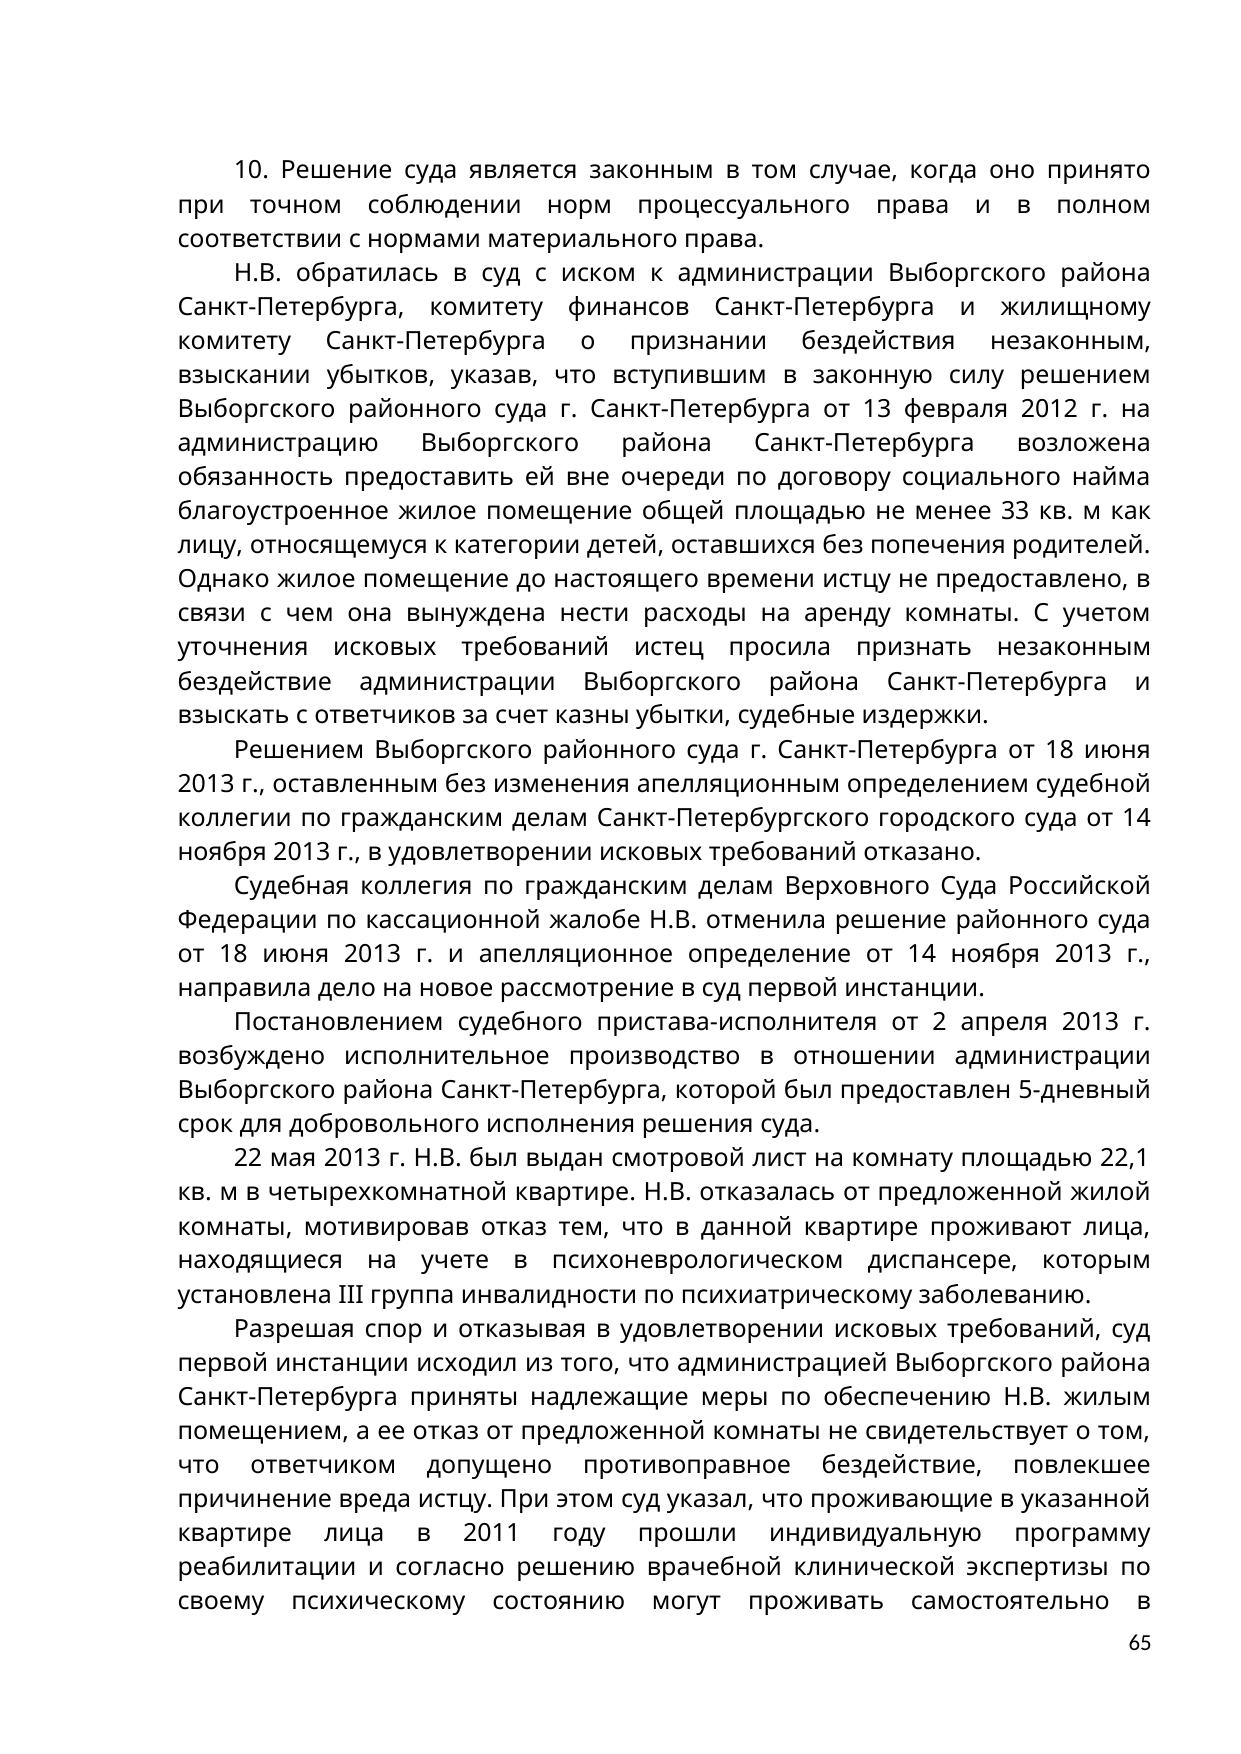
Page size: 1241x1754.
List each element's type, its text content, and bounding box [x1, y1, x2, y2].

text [177, 1310, 1152, 1617]
text 10. Решение суда является законным в том случае, когда оно принято при точном соблюдении норм процессуального права и в полном соответствии с нормами материального права. [177, 152, 1152, 254]
text 22 мая . Н.В. был выдан смотровой лист на комнату площадью в четырехкомнатной квартире. Н.В. отказалась от предложенной жилой комнаты, мотивировав отказ тем, что в данной квартире проживают лица, находящиеся на учете в психоневрологическом диспансере, которым установлена III группа инвалидности по психиатрическому заболеванию. [177, 1140, 1152, 1310]
text Н.В. обратилась в суд с иском к администрации Выборгского района Санкт-Петербурга, комитету финансов Санкт-Петербурга и жилищному комитету Санкт-Петербурга о признании бездействия незаконным, взыскании убытков, указав, что вступившим в законную силу решением Выборгского районного суда г. Санкт-Петербурга от 13 февраля . на администрацию Выборгского района Санкт-Петербурга возложена обязанность предоставить ей вне очереди по договору социального найма благоустроенное жилое помещение общей площадью не менее как лицу, относящемуся к категории детей, оставшихся без попечения родителей. Однако жилое помещение до настоящего времени истцу не предоставлено, в связи с чем она вынуждена нести расходы на аренду комнаты. С учетом уточнения исковых требований истец просила признать незаконным бездействие администрации Выборгского района Санкт-Петербурга и взыскать с ответчиков за счет казны убытки, судебные издержки. [177, 254, 1152, 731]
text Постановлением судебного пристава-исполнителя от 2 апреля . возбуждено исполнительное производство в отношении администрации Выборгского района Санкт-Петербурга, которой был предоставлен 5-дневный срок для добровольного исполнения решения суда. [177, 1004, 1152, 1140]
text Решением Выборгского районного суда г. Санкт-Петербурга от 18 июня ., оставленным без изменения апелляционным определением судебной коллегии по гражданским делам Санкт-Петербургского городского суда от 14 ноября ., в удовлетворении исковых требований отказано. [177, 731, 1152, 867]
text Судебная коллегия по гражданским делам Верховного Суда Российской Федерации по кассационной жалобе Н.В. отменила решение районного суда от 18 июня . и апелляционное определение от 14 ноября ., направила дело на новое рассмотрение в суд первой инстанции. [177, 867, 1152, 1004]
